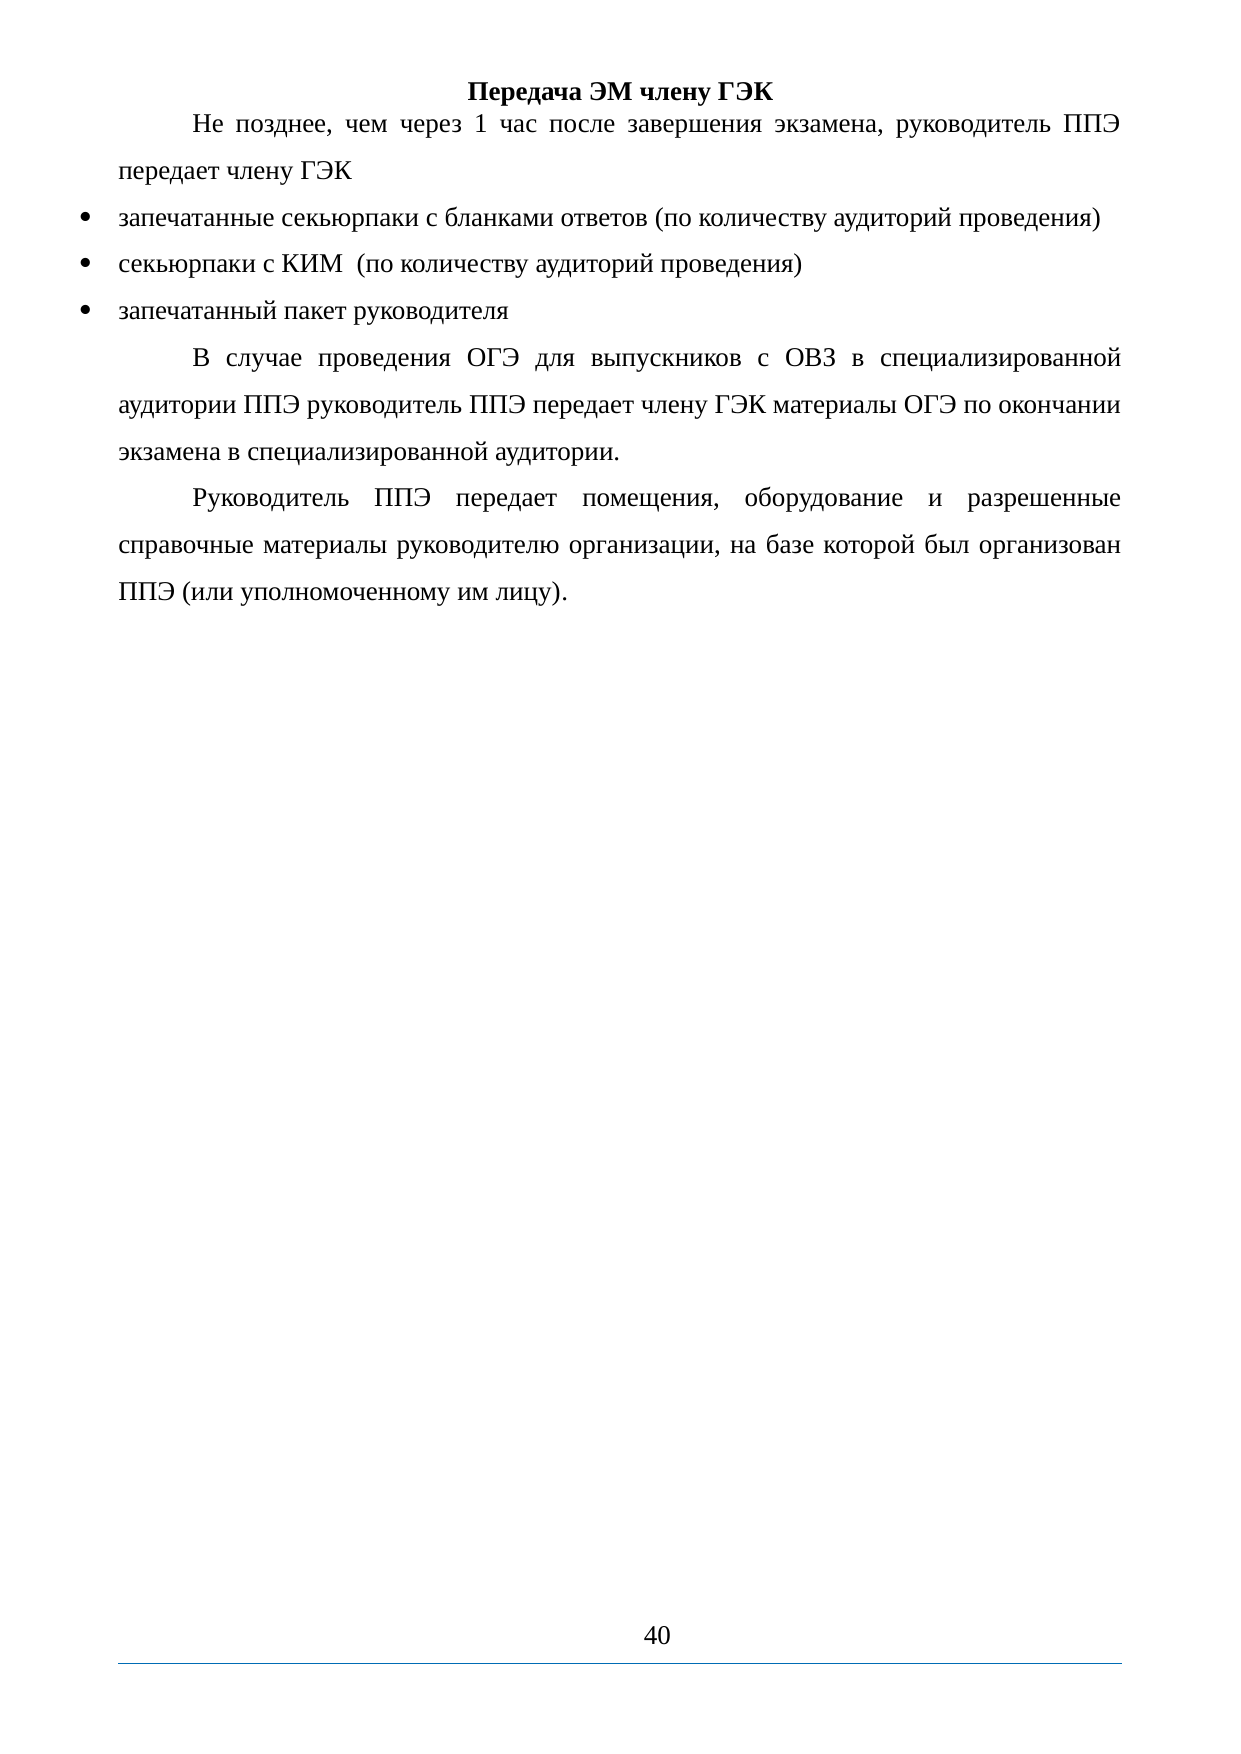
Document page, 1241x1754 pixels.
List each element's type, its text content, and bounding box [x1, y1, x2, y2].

text Не позднее, чем через 1 час после завершения экзамена, руководитель ППЭ передает члену ГЭК [118, 107, 1122, 185]
text Руководитель ППЭ передает помещения, оборудование и разрешенные справочные материалы руководителю организации, на базе которой был организован ППЭ (или уполномоченному им лицу). [118, 559, 1122, 606]
text В случае проведения ОГЭ для выпускников с ОВЗ в специализированной аудитории ППЭ руководитель ППЭ передает члену ГЭК материалы ОГЭ по окончании экзамена в специализированной аудитории. [118, 341, 1122, 466]
text Передача ЭМ члену ГЭК [118, 75, 1122, 107]
list запечатанные секьюрпаки с бланками ответов (по количеству аудиторий проведения) [81, 201, 1122, 232]
text Руководитель ППЭ передает помещения, оборудование и разрешенные справочные материалы руководителю организации, на базе которой был организован ППЭ (или уполномоченному им лицу). [118, 481, 1122, 528]
list секьюрпаки с КИМ (по количеству аудиторий проведения) [81, 248, 1122, 279]
list запечатанный пакет руководителя [81, 294, 1122, 326]
